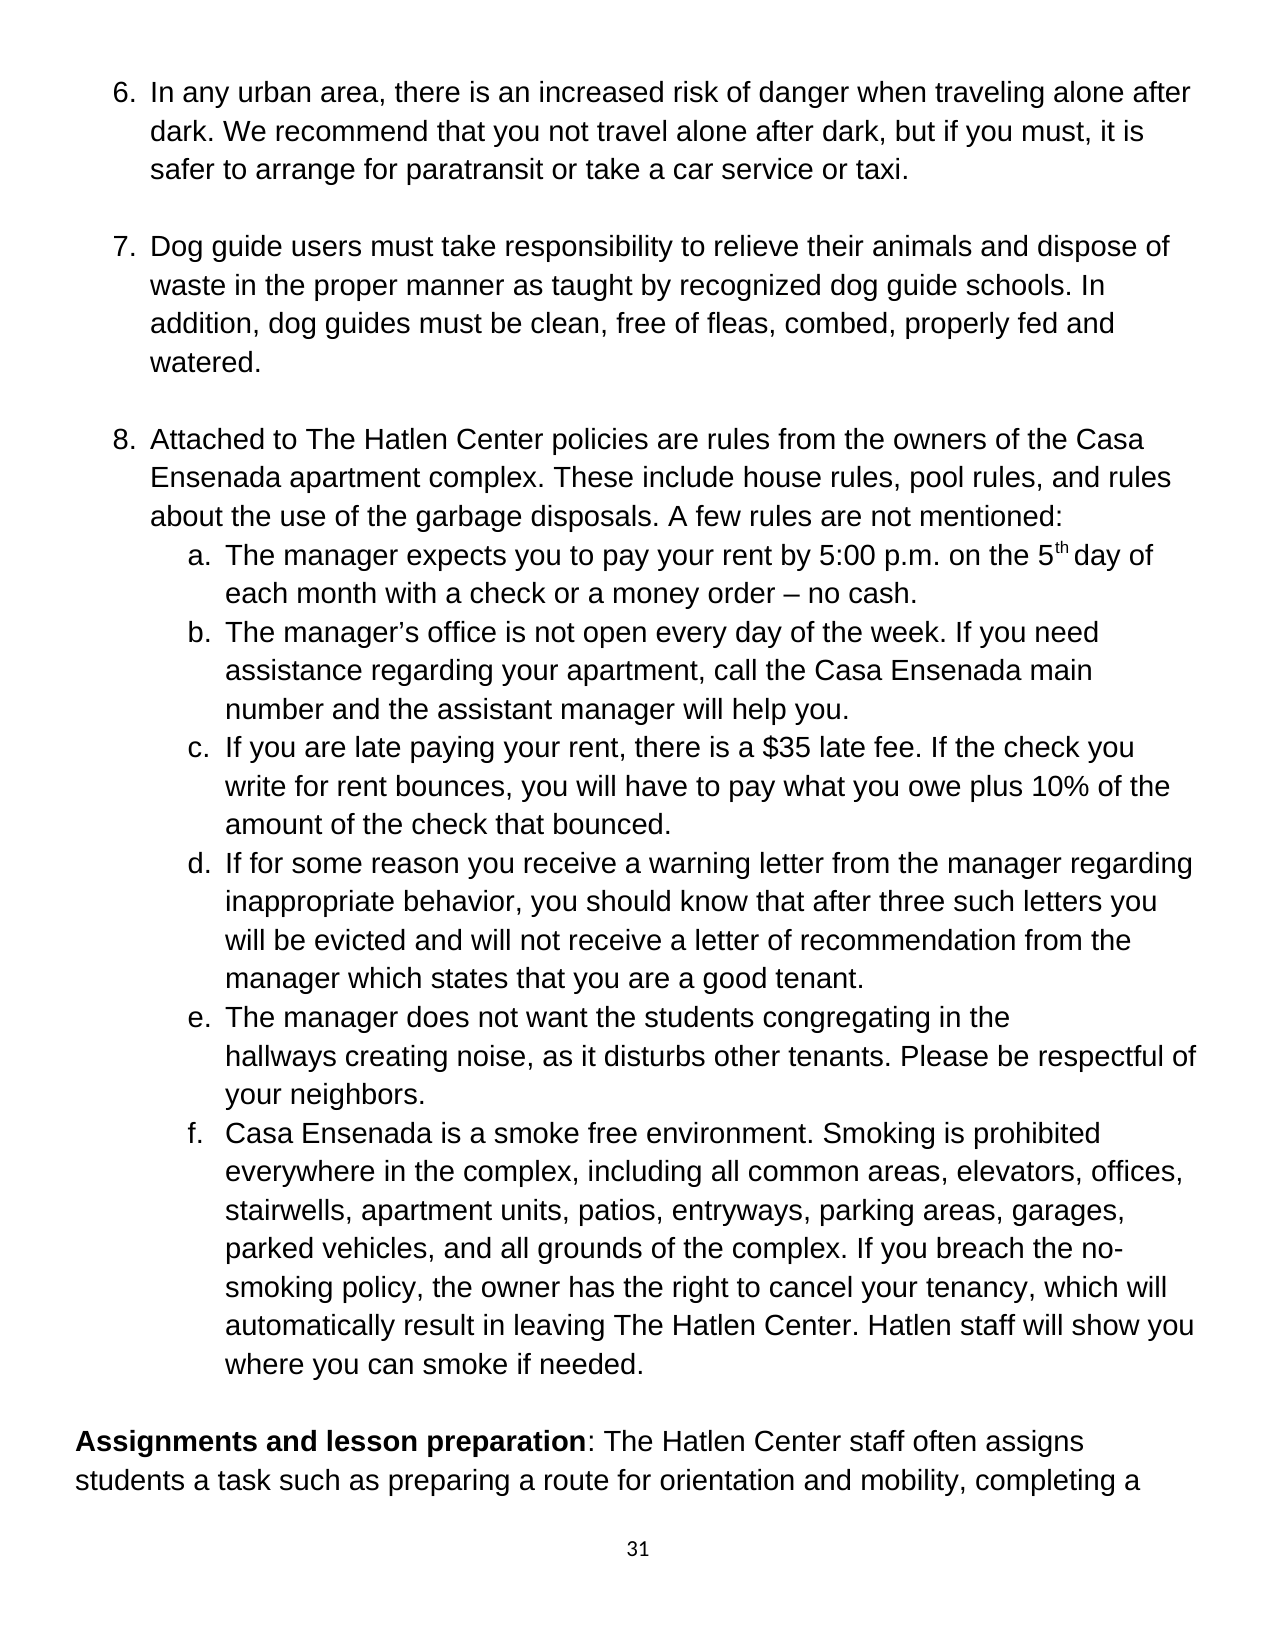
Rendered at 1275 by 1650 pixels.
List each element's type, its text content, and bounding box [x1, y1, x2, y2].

list In any urban area, there is an increased risk of danger when traveling alone after dark. We recommend that you not travel alone after dark, but if you must, it is safer to arrange for paratransit or take a car service or taxi. [112, 75, 1200, 186]
list Attached to The Hatlen Center policies are rules from the owners of the Casa Ensenada apartment complex. These include house rules, pool rules, and rules about the use of the garbage disposals. A few rules are not mentioned: [112, 422, 1200, 532]
list The manager expects you to pay your rent by 5:00 p.m. on the 5th day of each month with a check or a money order – no cash. [187, 537, 1200, 609]
list If you are late paying your rent, there is a $35 late fee. If the check you write for rent bounces, you will have to pay what you owe plus 10% of the amount of the check that bounced. [187, 730, 1200, 841]
list If for some reason you receive a warning letter from the manager regarding inappropriate behavior, you should know that after three such letters you will be evicted and will not receive a letter of recommendation from the manager which states that you are a good tenant. [187, 846, 1200, 995]
list The manager does not want the students congregating in the [187, 1000, 1200, 1033]
list The manager’s office is not open every day of the week. If you need assistance regarding your apartment, call the Casa Ensenada main number and the assistant manager will help you. [187, 614, 1200, 725]
list Dog guide users must take responsibility to relieve their animals and dispose of waste in the proper manner as taught by recognized dog guide schools. In addition, dog guides must be clean, free of fleas, combed, properly fed and watered. [112, 229, 1200, 378]
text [75, 1424, 1200, 1496]
text hallways creating noise, as it disturbs other tenants. Please be respectful of your neighbors. [225, 1038, 1200, 1111]
list Casa Ensenada is a smoke free environment. Smoking is prohibited everywhere in the complex, including all common areas, elevators, offices, stairwells, apartment units, patios, entryways, parking areas, garages, parked vehicles, and all grounds of the complex. If you breach the no-smoking policy, the owner has the right to cancel your tenancy, which will automatically result in leaving The Hatlen Center. Hatlen staff will show you where you can smoke if needed. [187, 1116, 1200, 1380]
